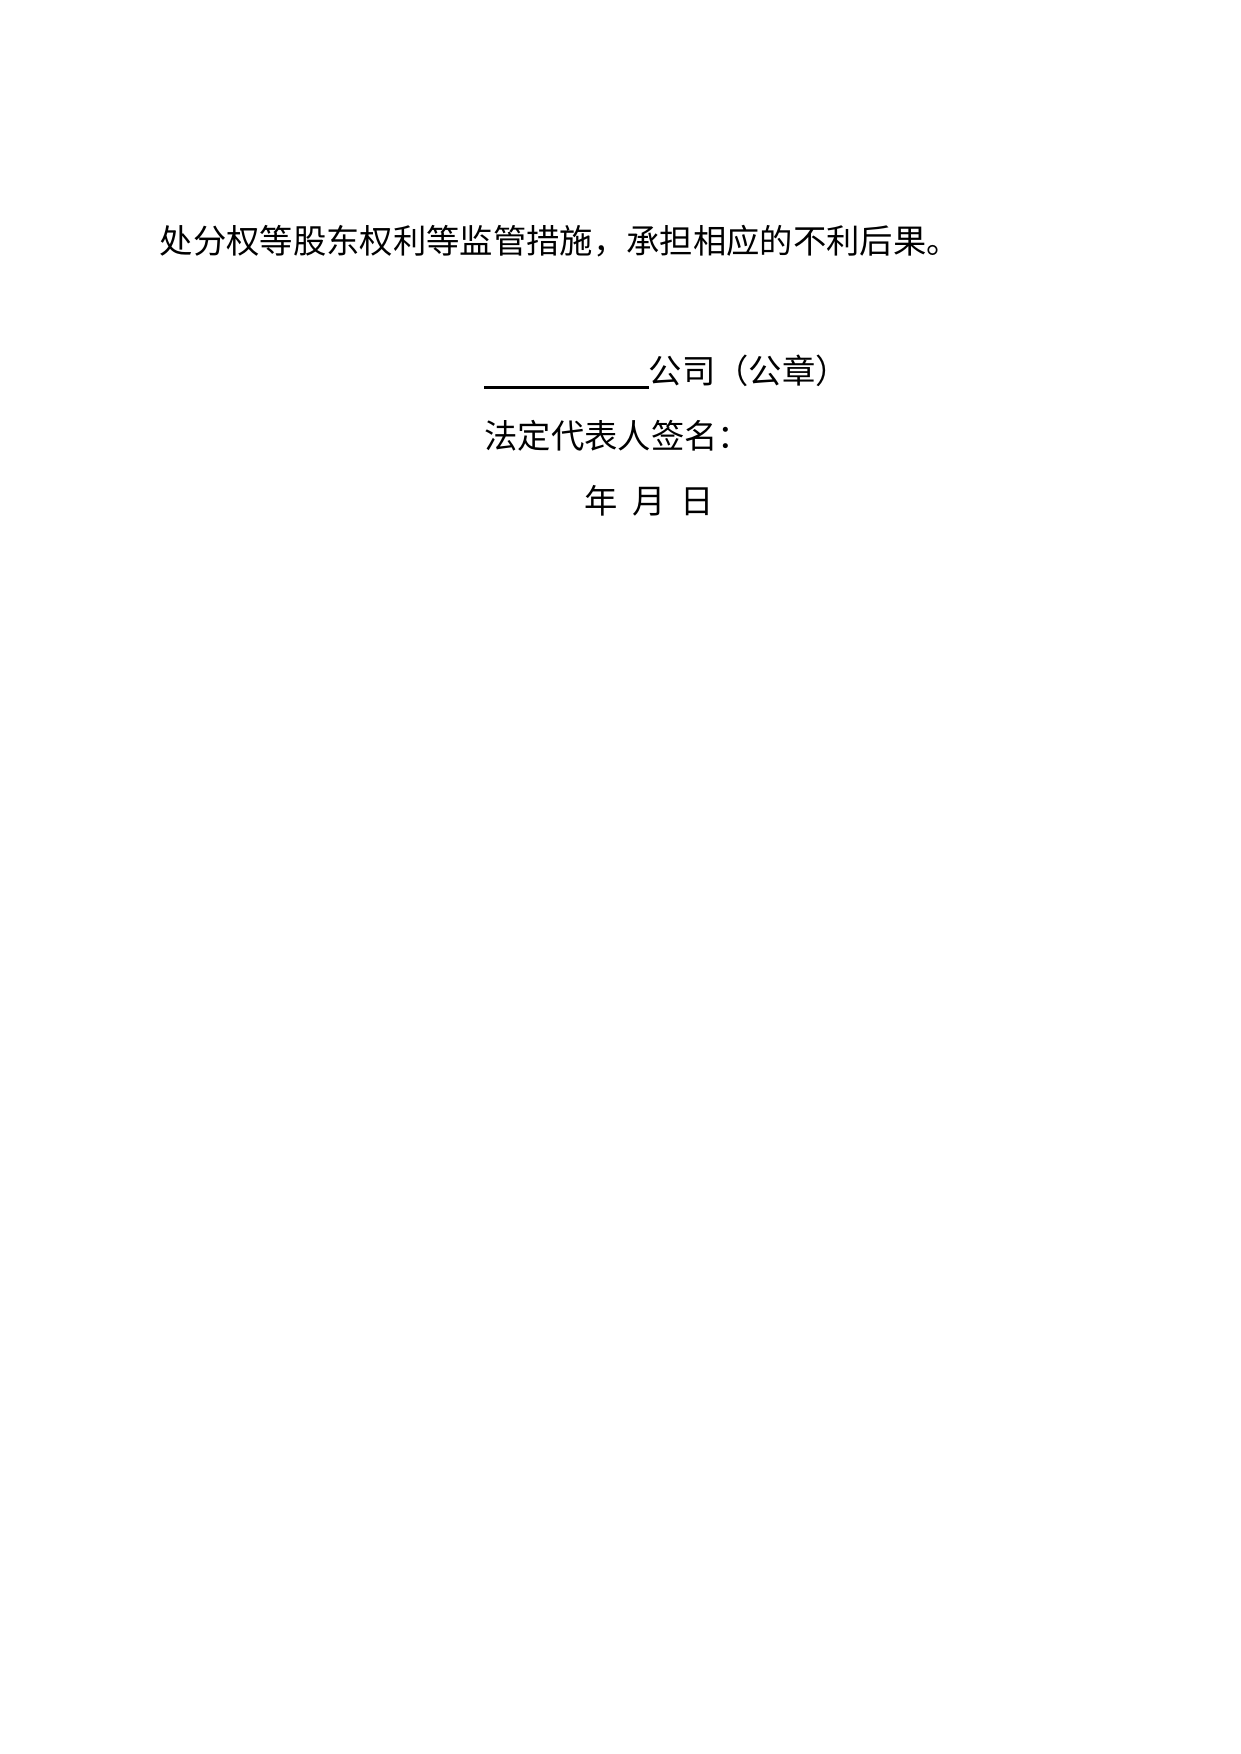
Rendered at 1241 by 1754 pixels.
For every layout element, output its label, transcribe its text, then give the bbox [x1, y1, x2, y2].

text 年 月 日 [159, 467, 1081, 532]
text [159, 207, 1081, 272]
text 法定代表人签名： [159, 402, 1081, 467]
text 公司（公章） [159, 337, 1081, 402]
